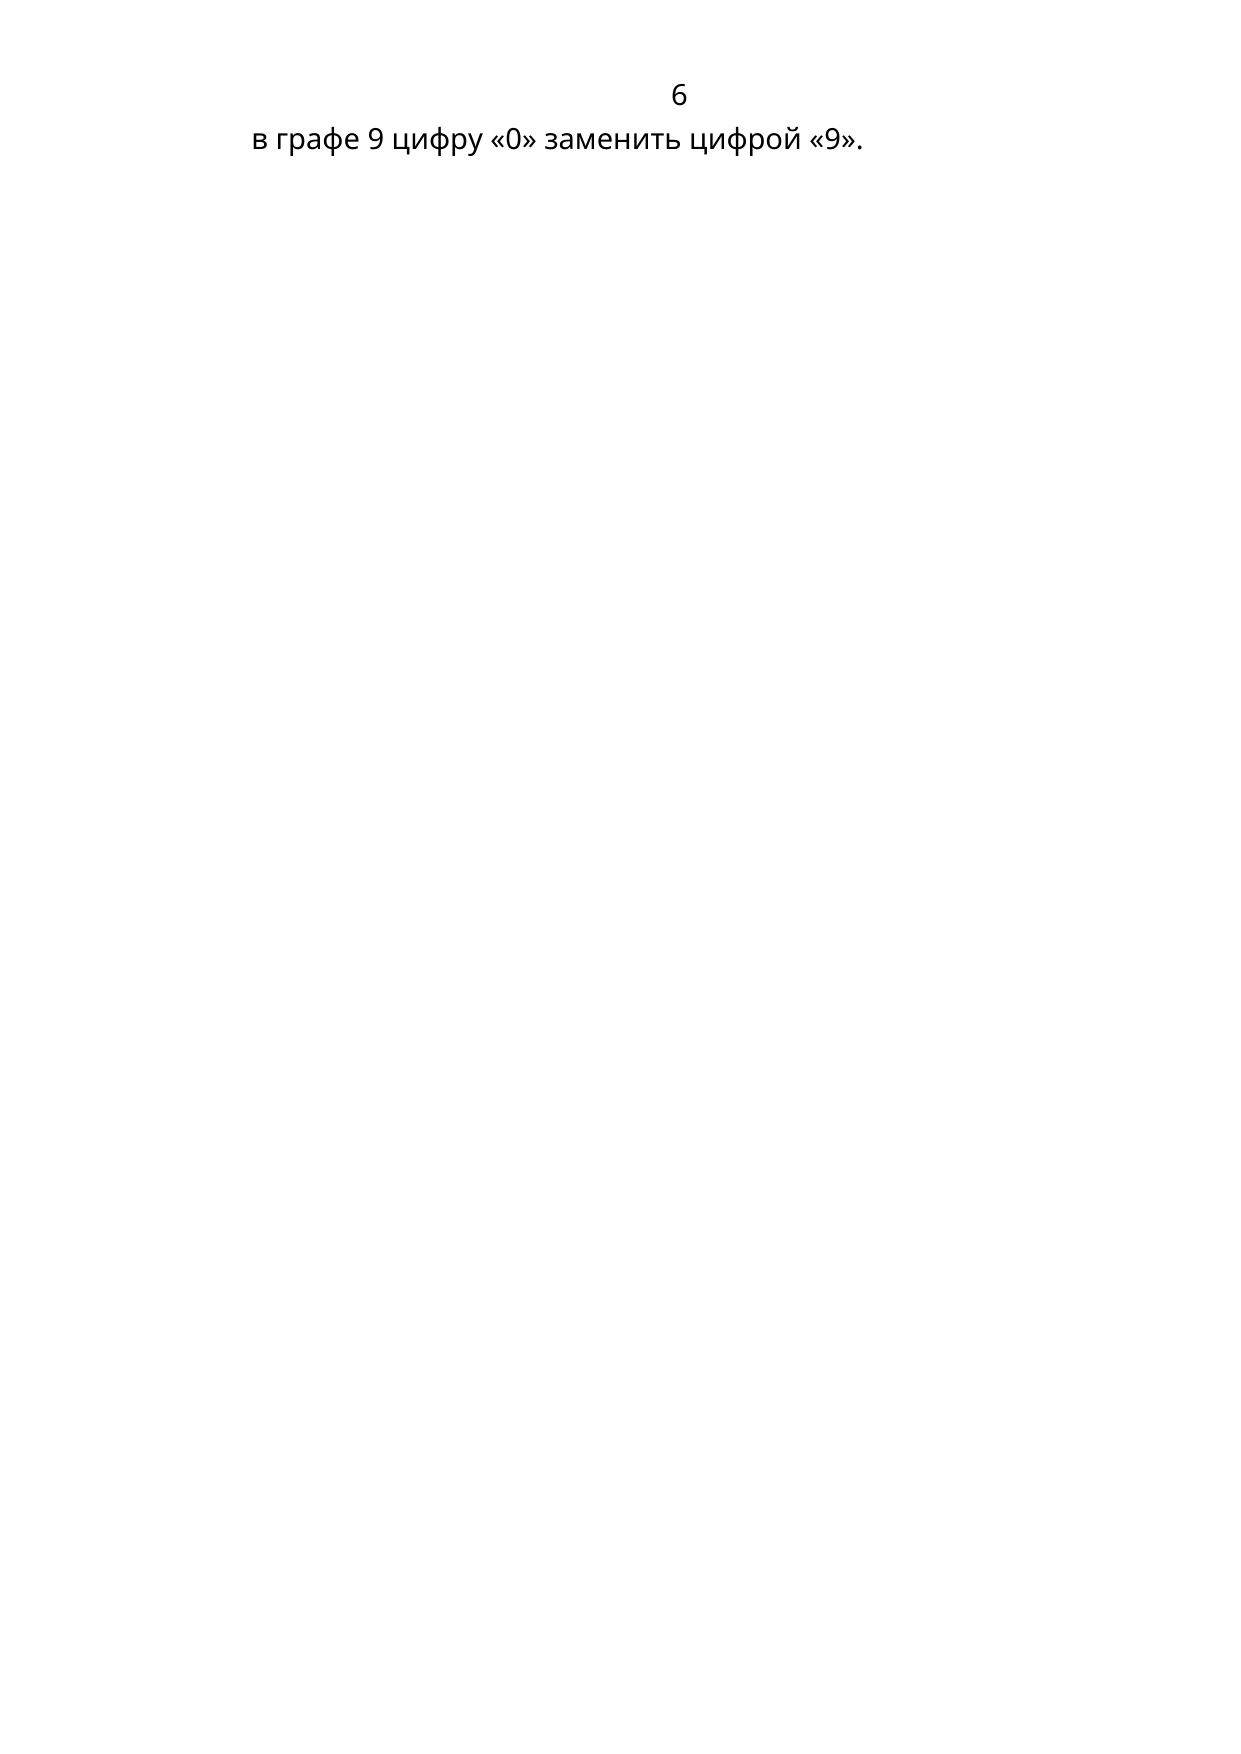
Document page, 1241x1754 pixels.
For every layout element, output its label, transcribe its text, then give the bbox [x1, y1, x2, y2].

text в графе 9 цифру «0» заменить цифрой «9». [177, 118, 1181, 158]
